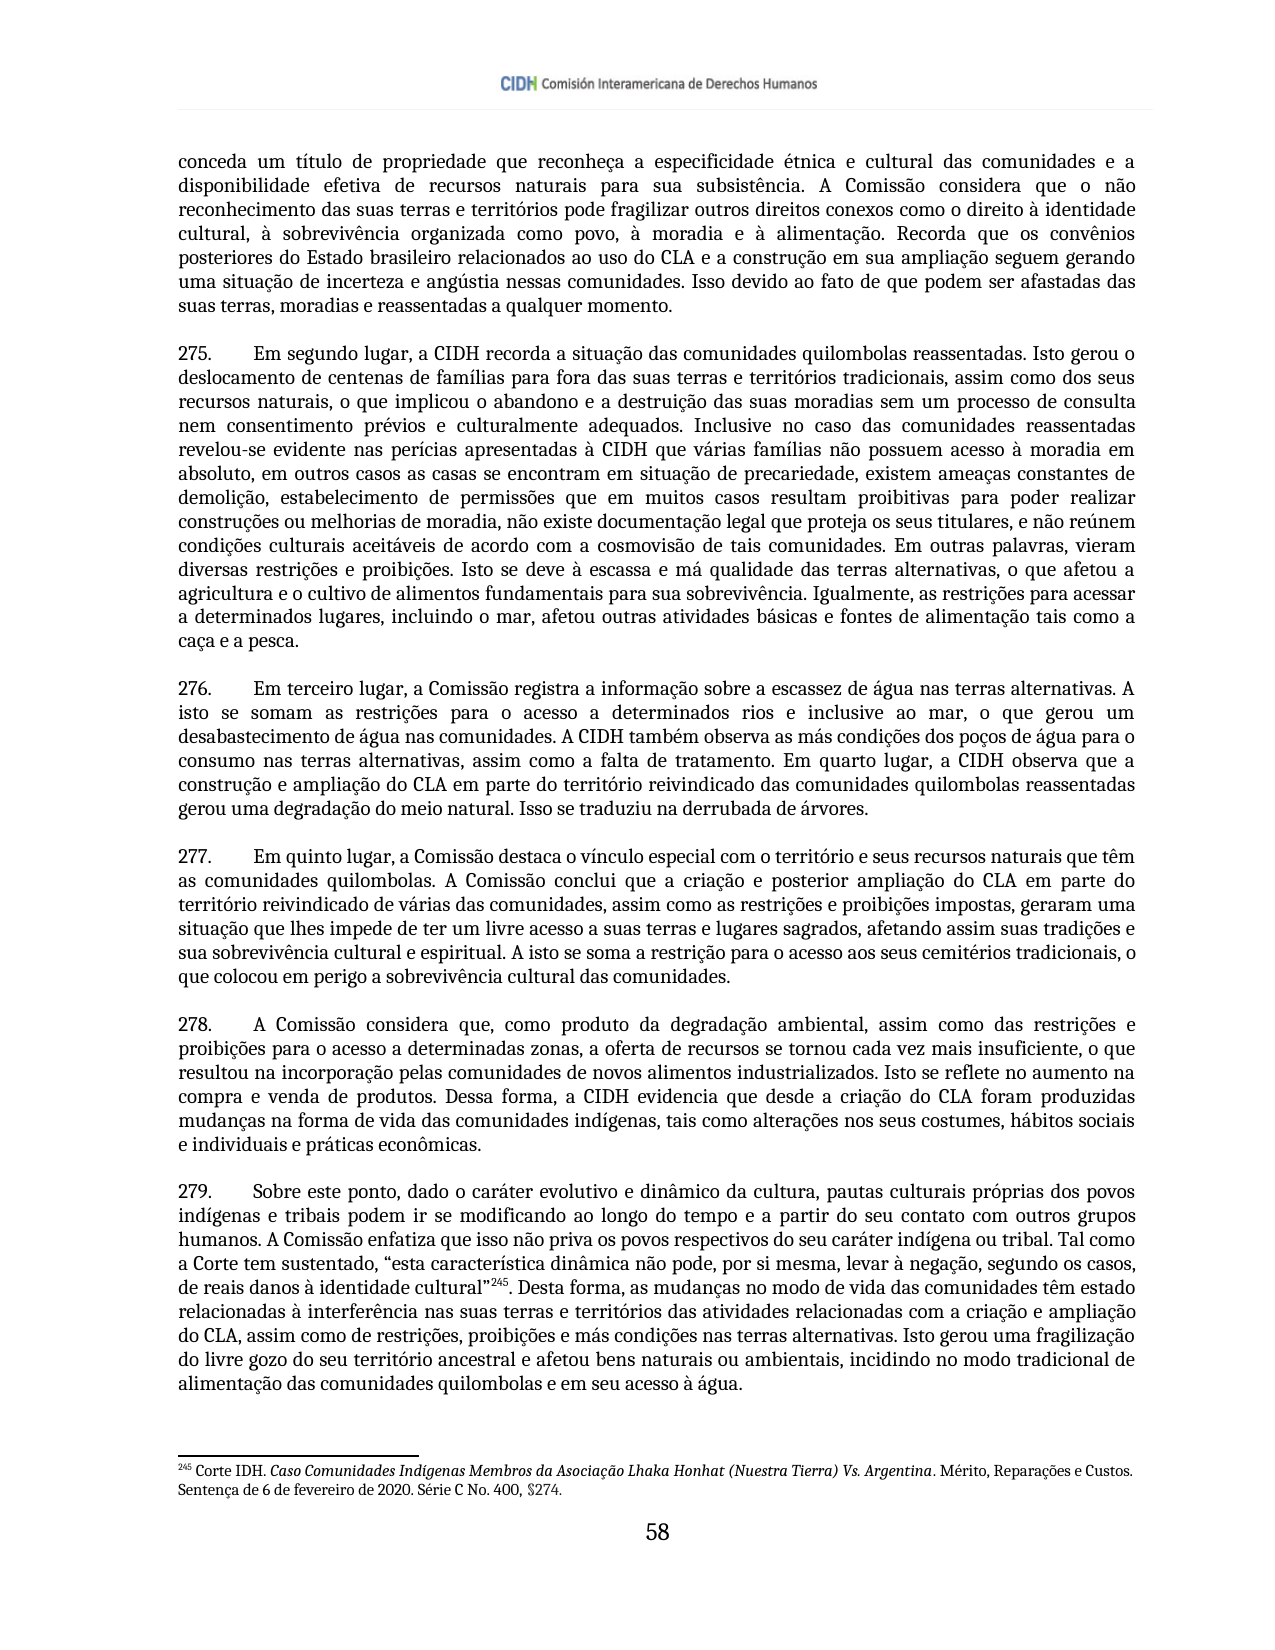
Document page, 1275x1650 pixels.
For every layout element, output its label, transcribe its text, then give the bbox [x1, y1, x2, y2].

list Em terceiro lugar, a Comissão registra a informação sobre a escassez de água nas terras alternativas. A isto se somam as restrições para o acesso a determinados rios e inclusive ao mar, o que gerou um desabastecimento de água nas comunidades. A CIDH também observa as más condições dos poços de água para o consumo nas terras alternativas, assim como a falta de tratamento. Em quarto lugar, a CIDH observa que a construção e ampliação do CLA em parte do território reivindicado das comunidades quilombolas reassentadas gerou uma degradação do meio natural. Isso se traduziu na derrubada de árvores. [178, 677, 1137, 821]
list Em segundo lugar, a CIDH recorda a situação das comunidades quilombolas reassentadas. Isto gerou o deslocamento de centenas de famílias para fora das suas terras e territórios tradicionais, assim como dos seus recursos naturais, o que implicou o abandono e a destruição das suas moradias sem um processo de consulta nem consentimento prévios e culturalmente adequados. Inclusive no caso das comunidades reassentadas revelou-se evidente nas perícias apresentadas à CIDH que várias famílias não possuem acesso à moradia em absoluto, em outros casos as casas se encontram em situação de precariedade, existem ameaças constantes de demolição, estabelecimento de permissões que em muitos casos resultam proibitivas para poder realizar construções ou melhorias de moradia, não existe documentação legal que proteja os seus titulares, e não reúnem condições culturais aceitáveis de acordo com a cosmovisão de tais comunidades. Em outras palavras, vieram diversas restrições e proibições. Isto se deve à escassa e má qualidade das terras alternativas, o que afetou a agricultura e o cultivo de alimentos fundamentais para sua sobrevivência. Igualmente, as restrições para acessar a determinados lugares, incluindo o mar, afetou outras atividades básicas e fontes de alimentação tais como a caça e a pesca. [178, 342, 1137, 653]
list Em quinto lugar, a Comissão destaca o vínculo especial com o território e seus recursos naturais que têm as comunidades quilombolas. A Comissão conclui que a criação e posterior ampliação do CLA em parte do território reivindicado de várias das comunidades, assim como as restrições e proibições impostas, geraram uma situação que lhes impede de ter um livre acesso a suas terras e lugares sagrados, afetando assim suas tradições e sua sobrevivência cultural e espiritual. A isto se soma a restrição para o acesso aos seus cemitérios tradicionais, o que colocou em perigo a sobrevivência cultural das comunidades. [178, 845, 1137, 988]
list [178, 150, 1137, 318]
picture [495, 75, 820, 93]
list A Comissão considera que, como produto da degradação ambiental, assim como das restrições e proibições para o acesso a determinadas zonas, a oferta de recursos se tornou cada vez mais insuficiente, o que resultou na incorporação pelas comunidades de novos alimentos industrializados. Isto se reflete no aumento na compra e venda de produtos. Dessa forma, a CIDH evidencia que desde a criação do CLA foram produzidas mudanças na forma de vida das comunidades indígenas, tais como alterações nos seus costumes, hábitos sociais e individuais e práticas econômicas. [178, 1012, 1137, 1156]
list Sobre este ponto, dado o caráter evolutivo e dinâmico da cultura, pautas culturais próprias dos povos indígenas e tribais podem ir se modificando ao longo do tempo e a partir do seu contato com outros grupos humanos. A Comissão enfatiza que isso não priva os povos respectivos do seu caráter indígena ou tribal. Tal como a Corte tem sustentado, “esta característica dinâmica não pode, por si mesma, levar à negação, segundo os casos, de reais danos à identidade cultural”. Desta forma, as mudanças no modo de vida das comunidades têm estado relacionadas à interferência nas suas terras e territórios das atividades relacionadas com a criação e ampliação do CLA, assim como de restrições, proibições e más condições nas terras alternativas. Isto gerou uma fragilização do livre gozo do seu território ancestral e afetou bens naturais ou ambientais, incidindo no modo tradicional de alimentação das comunidades quilombolas e em seu acesso à água. [178, 1180, 1137, 1396]
